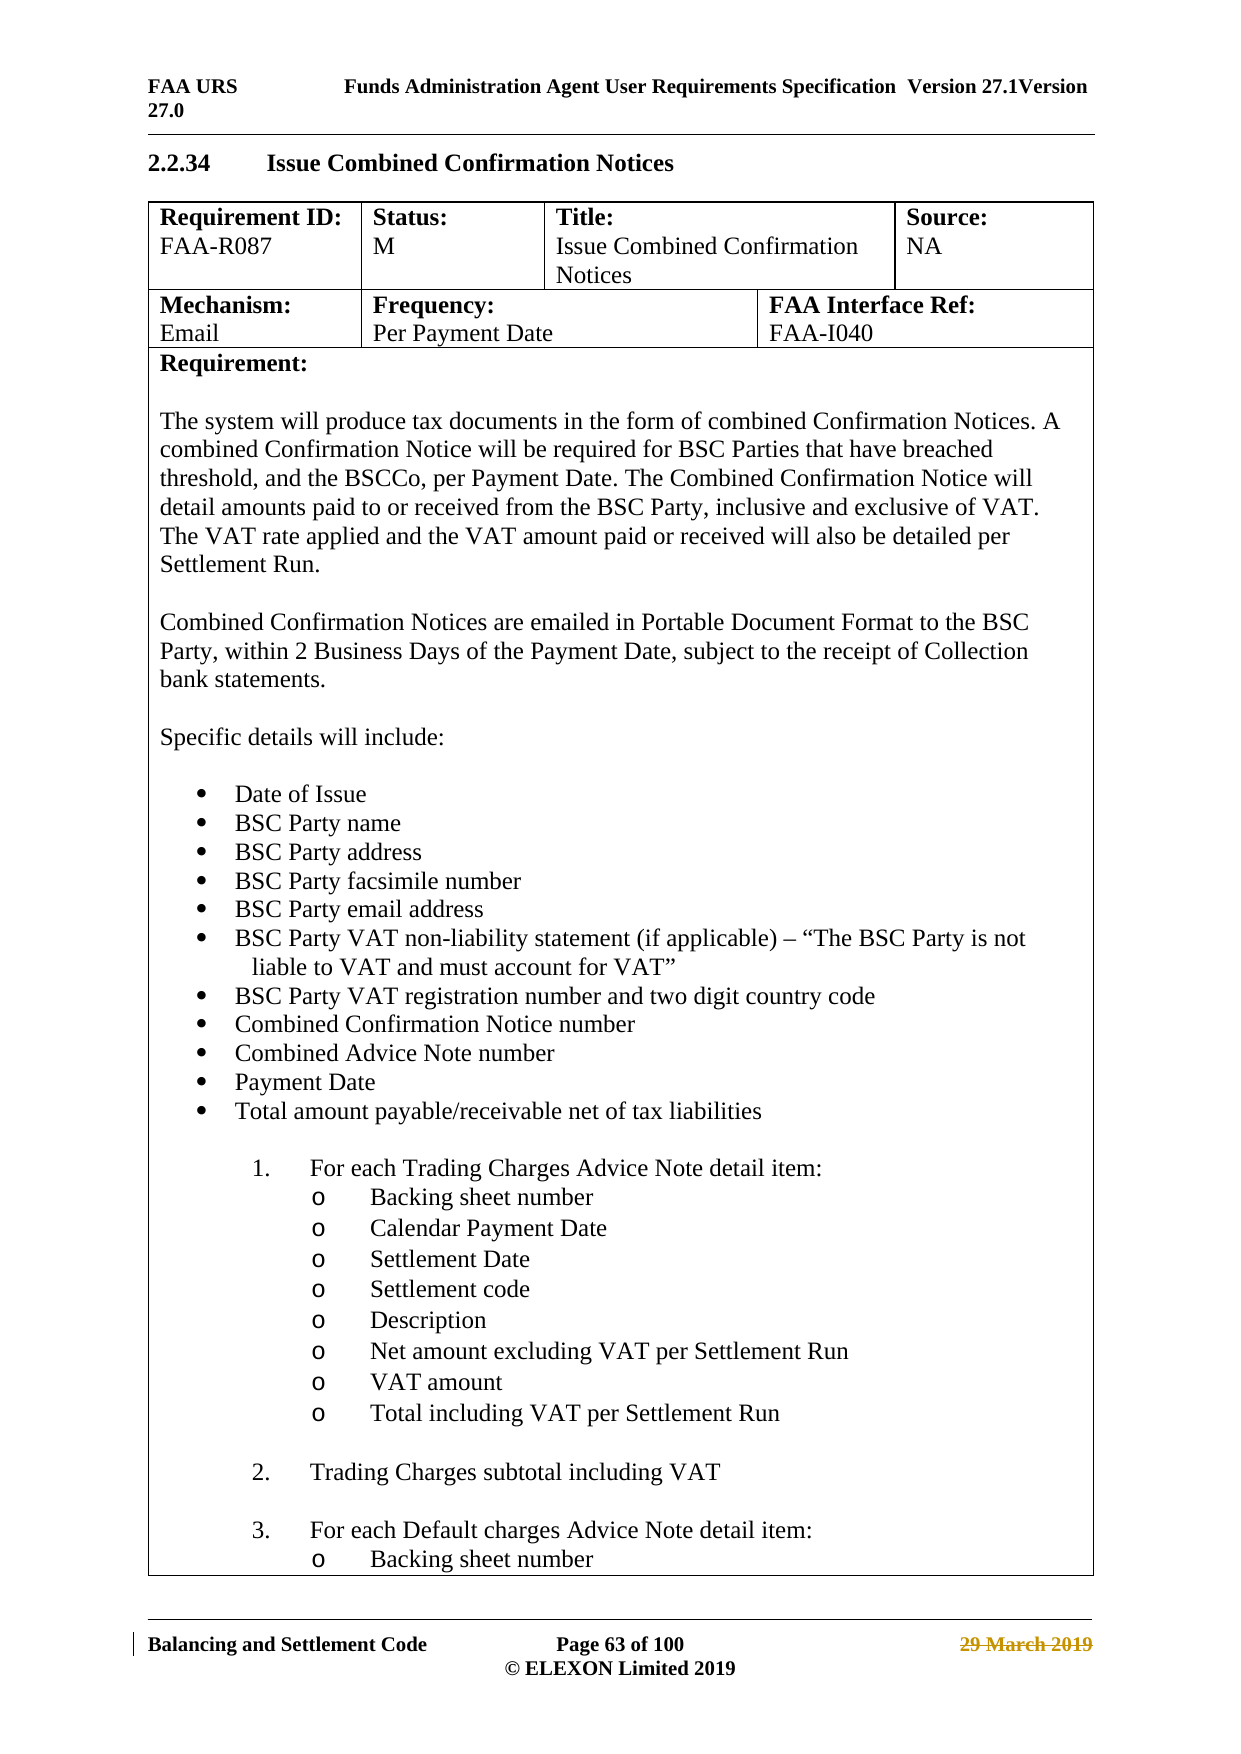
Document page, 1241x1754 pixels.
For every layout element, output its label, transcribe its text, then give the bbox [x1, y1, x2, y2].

table_header Source: NA [896, 203, 1093, 289]
table_cell FAA Interface Ref: FAA-I040 [758, 290, 1093, 347]
subtitle 2.2.34 Issue Combined Confirmation Notices [148, 148, 1092, 176]
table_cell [149, 348, 1093, 1574]
table_header Requirement ID: FAA-R087 [149, 203, 361, 289]
table_header Status: M [362, 203, 544, 289]
table_header Title: Issue Combined Confirmation Notices [545, 203, 894, 289]
table_cell Mechanism: Email [149, 290, 361, 347]
table_cell Frequency: Per Payment Date [362, 290, 757, 347]
